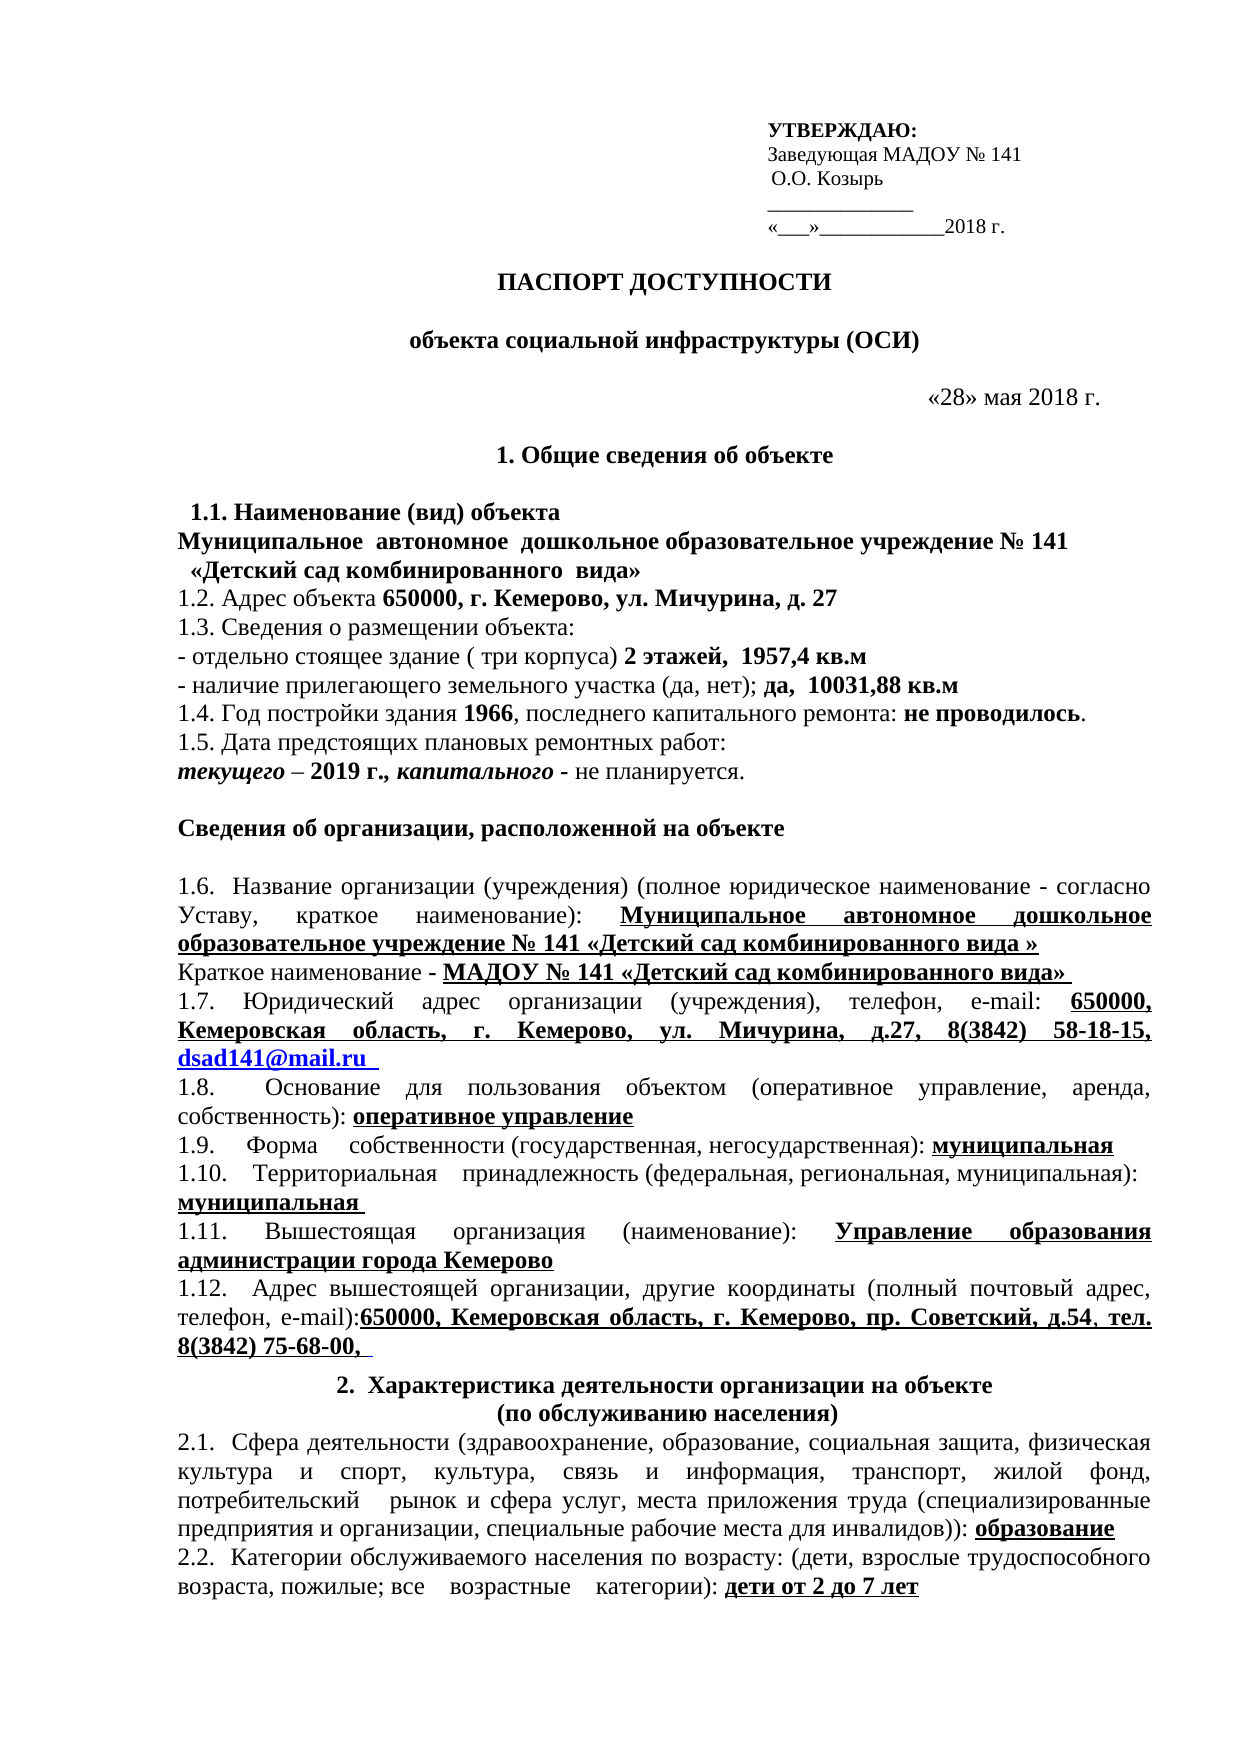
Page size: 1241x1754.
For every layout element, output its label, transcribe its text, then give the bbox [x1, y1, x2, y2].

text «28» мая 2018 г. [177, 382, 1152, 411]
text ПАСПОРТ ДОСТУПНОСТИ [177, 267, 1152, 296]
text «Детский сад комбинированного вида» [177, 555, 1152, 583]
text 1.2. Адрес объекта 650000, г. Кемерово, ул. Мичурина, д. 27 [177, 583, 1152, 612]
text 1.9. Форма собственности (государственная, негосударственная): муниципальная [177, 1130, 1152, 1158]
text 1.5. Дата предстоящих плановых ремонтных работ: [177, 727, 1152, 756]
text О.О. Козырь [177, 166, 1152, 190]
text 2. Характеристика деятельности организации на объекте [177, 1370, 1152, 1398]
text 1.1. Наименование (вид) объекта [177, 468, 1152, 526]
text 1.6. Название организации (учреждения) (полное юридическое наименование - согласно Уставу, краткое наименование): Муниципальное автономное дошкольное образовательное учреждение № 141 «Детский сад комбинированного вида » [177, 871, 1152, 957]
text 1.3. Сведения о размещении объекта: [177, 612, 1152, 641]
text муниципальная [177, 1187, 1152, 1216]
text УТВЕРЖДАЮ: [693, 118, 1152, 142]
text 2.2. Категории обслуживаемого населения по возрасту: (дети, взрослые трудоспособного возраста, пожилые; все возрастные категории): дети от 2 до 7 лет [177, 1542, 1152, 1600]
text 1.12. Адрес вышестоящей организации, другие координаты (полный почтовый адрес, телефон, e-mail):650000, Кемеровская область, г. Кемерово, пр. Советский, д.54, тел. 8(3842) 75-68-00, [177, 1273, 1152, 1360]
text Муниципальное автономное дошкольное образовательное учреждение № 141 [177, 526, 1152, 555]
text 1. Общие сведения об объекте [177, 440, 1152, 468]
text Сведения об организации, расположенной на объекте [177, 813, 1152, 842]
text объекта социальной инфраструктуры (ОСИ) [177, 325, 1152, 353]
text 1.7. Юридический адрес организации (учреждения), телефон, e-mail: 650000, Кемеровская область, г. Кемерово, ул. Мичурина, д.27, 8(3842) 58-18-15, dsad141@mail.ru [177, 986, 1152, 1040]
text 2.1. Сфера деятельности (здравоохранение, образование, социальная защита, физическая культура и спорт, культура, связь и информация, транспорт, жилой фонд, потребительский рынок и сфера услуг, места приложения труда (специализированные предприятия и организации, специальные рабочие места для инвалидов)): образование [177, 1427, 1152, 1542]
text «___»____________2018 г. [472, 214, 1152, 238]
text 1.7. Юридический адрес организации (учреждения), телефон, e-mail: 650000, Кемеровская область, г. Кемерово, ул. Мичурина, д.27, 8(3842) 58-18-15, dsad141@mail.ru [177, 1041, 1152, 1072]
text 1.8. Основание для пользования объектом (оперативное управление, аренда, собственность): оперативное управление [177, 1072, 1152, 1130]
text Заведующая МАДОУ № 141 [177, 142, 1152, 166]
text текущего – 2019 г., капитального - не планируется. [177, 756, 1152, 785]
text - отдельно стоящее здание ( три корпуса) 2 этажей, 1957,4 кв.м [177, 641, 1152, 670]
text Краткое наименование - МАДОУ № 141 «Детский сад комбинированного вида» [177, 957, 1152, 986]
text ______________ [177, 190, 1152, 214]
text 1.4. Год постройки здания 1966, последнего капитального ремонта: не проводилось. [177, 698, 1152, 727]
text 1.11. Вышестоящая организация (наименование): Управление образования администрации города Кемерово [177, 1216, 1152, 1273]
text - наличие прилегающего земельного участка (да, нет); да, 10031,88 кв.м [177, 670, 1152, 698]
text 1.10. Территориальная принадлежность (федеральная, региональная, муниципальная): [177, 1158, 1152, 1187]
text (по обслуживанию населения) [177, 1398, 1152, 1427]
